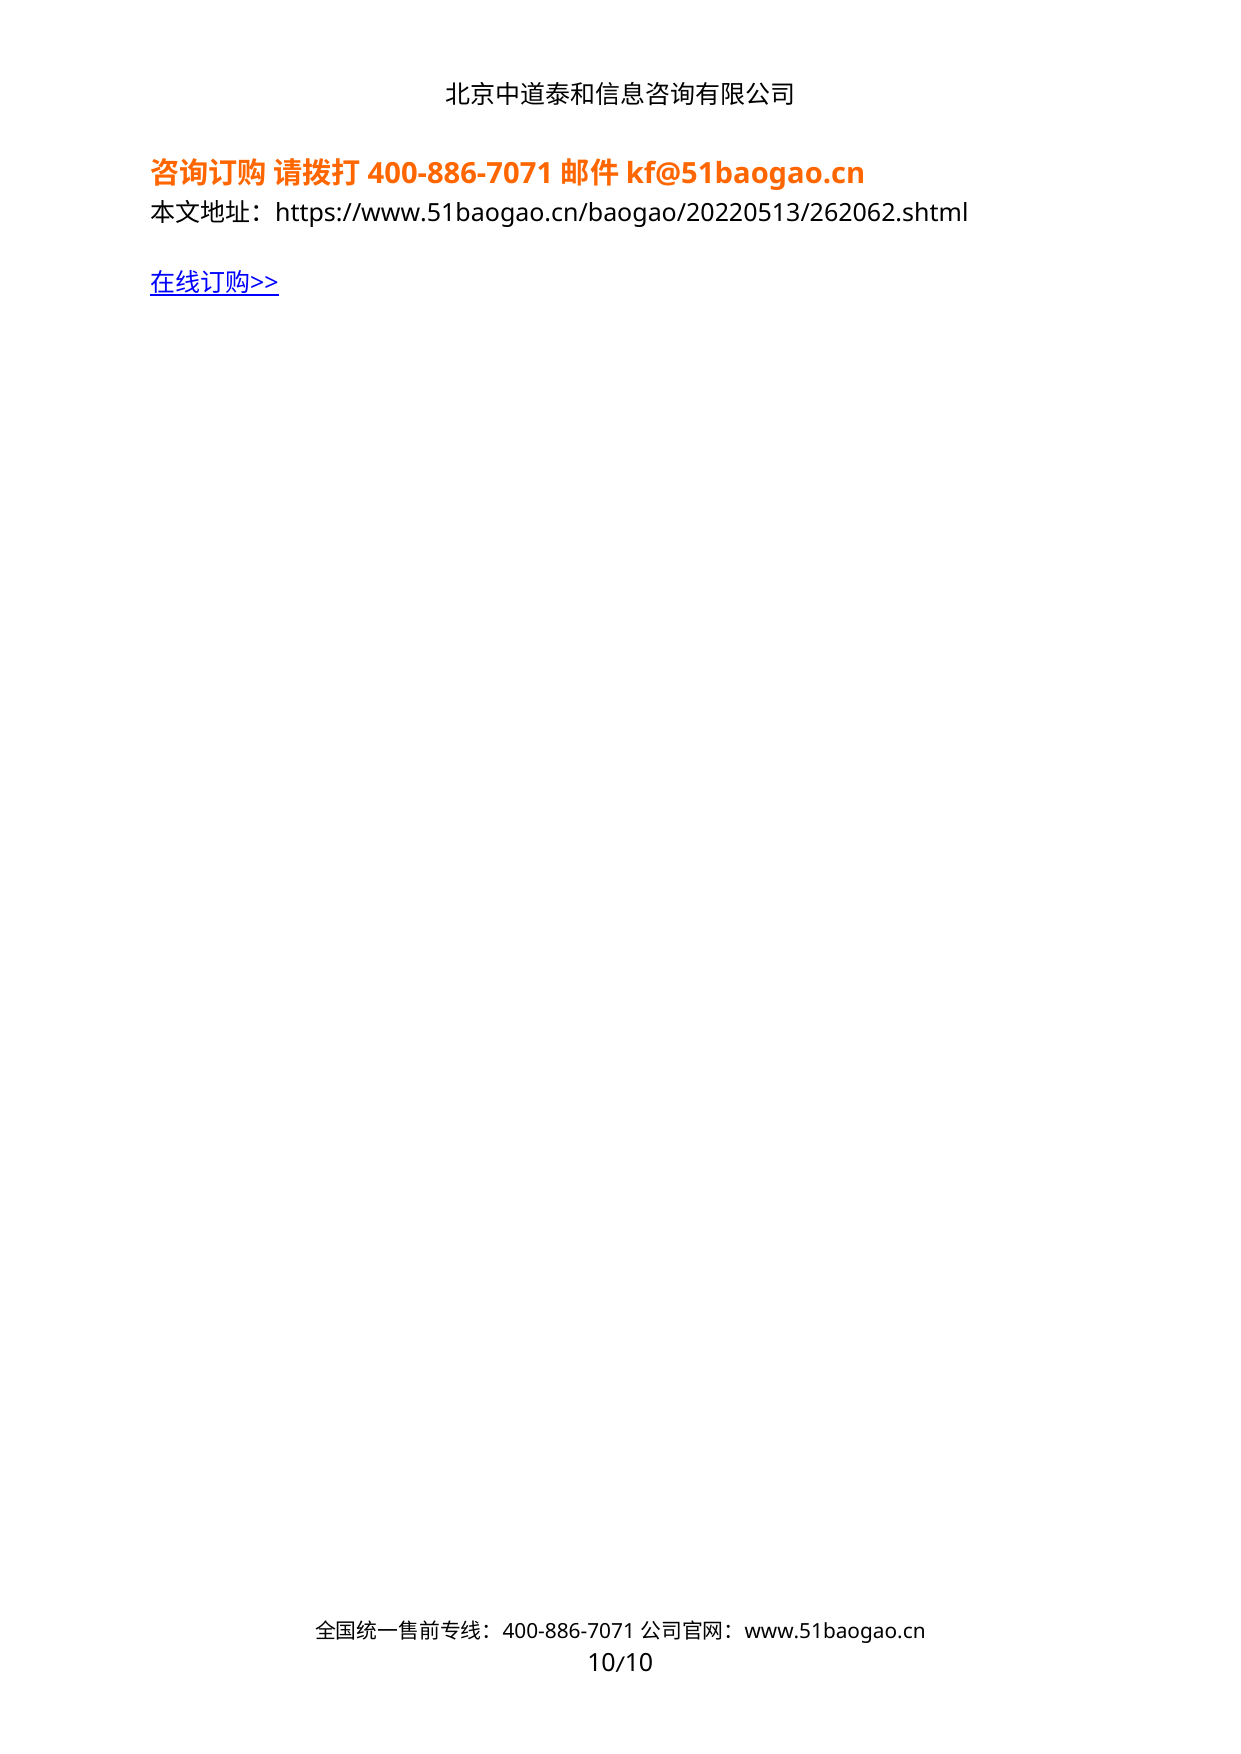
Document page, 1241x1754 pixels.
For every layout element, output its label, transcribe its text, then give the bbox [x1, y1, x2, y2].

text 在线订购>> [150, 229, 1090, 299]
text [150, 150, 1090, 229]
